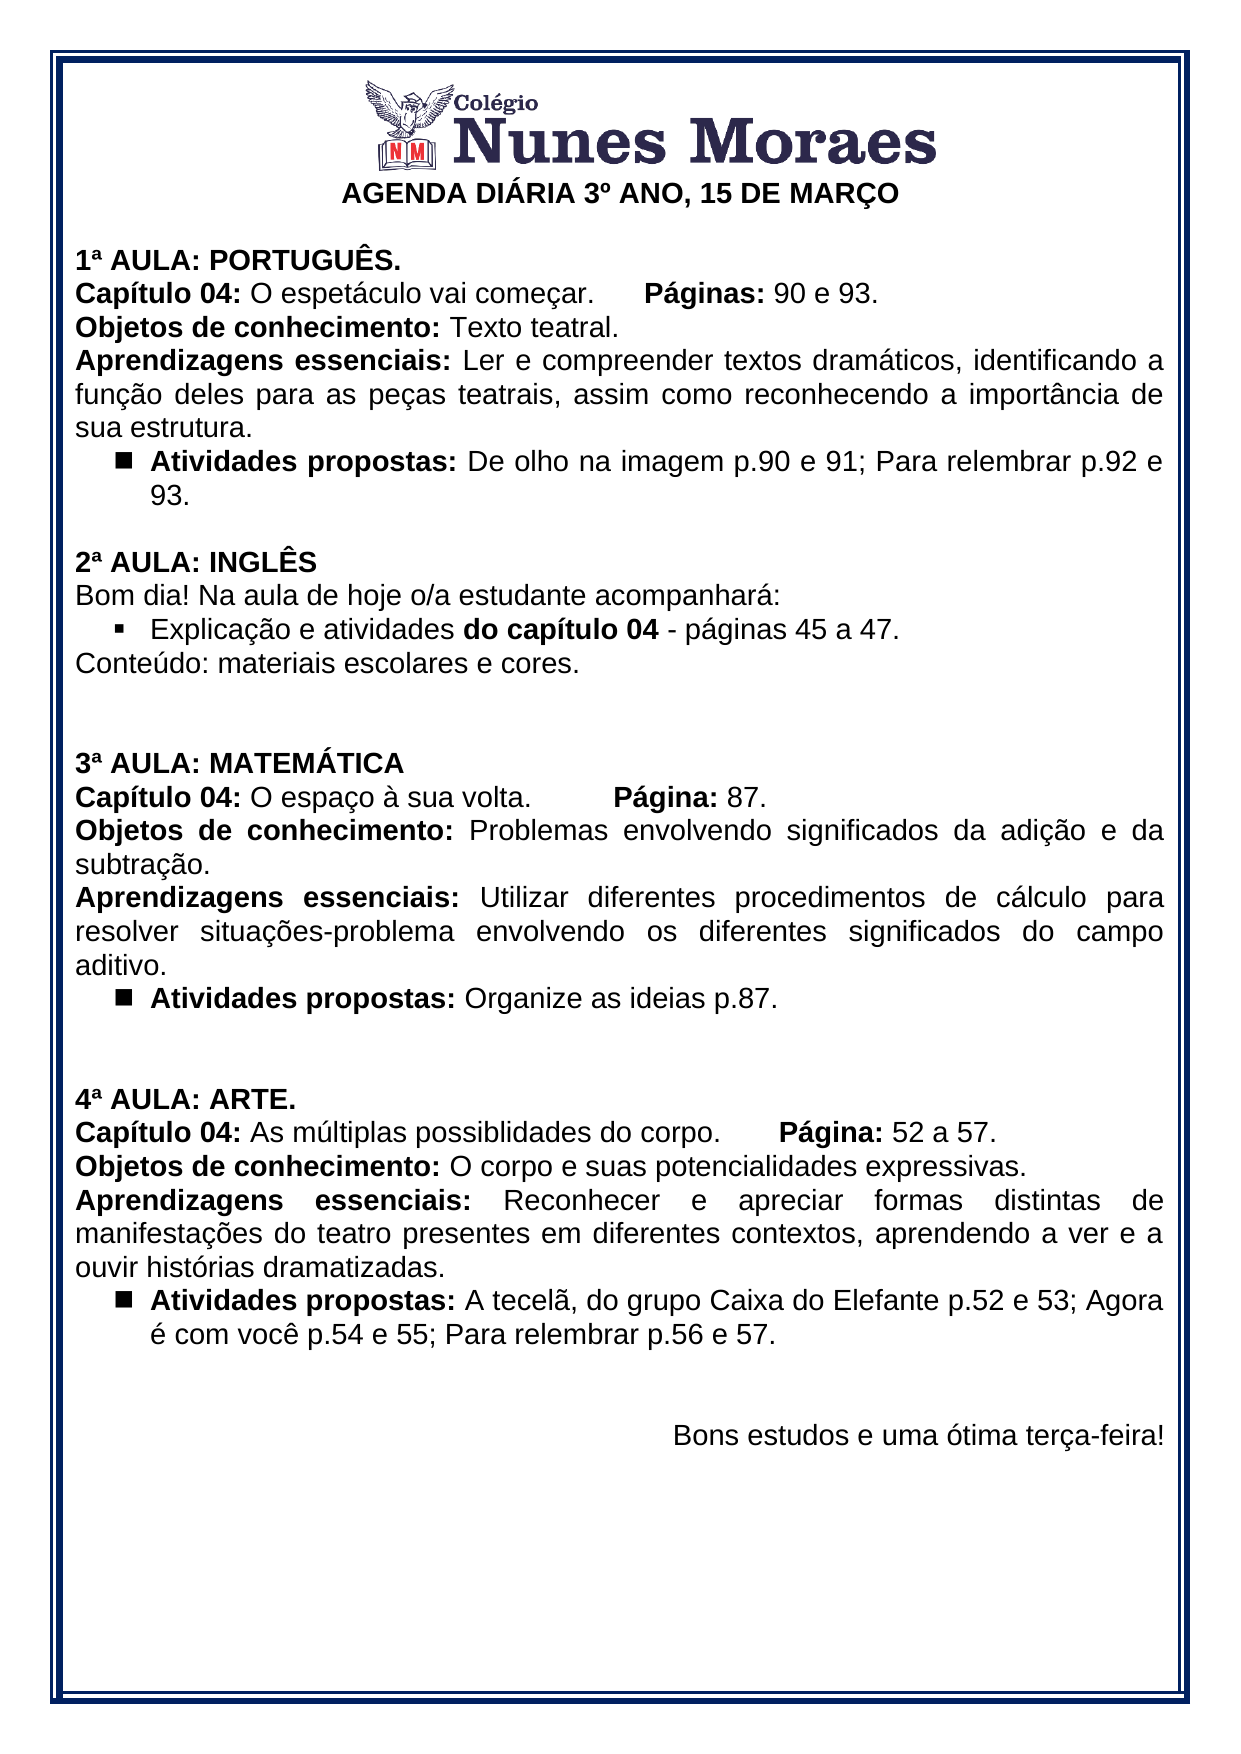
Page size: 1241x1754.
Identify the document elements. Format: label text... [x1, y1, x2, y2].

list Atividades propostas: De olho na imagem p.90 e 91; Para relembrar p.92 e 93. [112, 444, 1165, 511]
text Objetos de conhecimento: Problemas envolvendo significados da adição e da subtração. [75, 813, 1165, 880]
list Explicação e atividades do capítulo 04 - páginas 45 a 47. [112, 612, 1165, 646]
text Bom dia! Na aula de hoje o/a estudante acompanhará: [75, 578, 1165, 612]
text 3ª AULA: MATEMÁTICA [75, 746, 1165, 780]
text 2ª AULA: INGLÊS [75, 545, 1165, 578]
text 1ª AULA: PORTUGUÊS. [75, 243, 1165, 276]
text 4ª AULA: ARTE. [75, 1082, 1165, 1115]
text Capítulo 04: O espetáculo vai começar. Páginas: 90 e 93. [75, 276, 1165, 310]
text Bons estudos e uma ótima terça-feira! [75, 1417, 1165, 1451]
text Objetos de conhecimento: Texto teatral. [75, 310, 1165, 343]
text Capítulo 04: O espaço à sua volta. Página: 87. [75, 780, 1165, 813]
text Aprendizagens essenciais: Utilizar diferentes procedimentos de cálculo para resolver situações-problema envolvendo os diferentes significados do campo aditivo. [75, 880, 1165, 981]
text Aprendizagens essenciais: Reconhecer e apreciar formas distintas de manifestações do teatro presentes em diferentes contextos, aprendendo a ver e a ouvir histórias dramatizadas. [75, 1182, 1165, 1283]
picture [365, 80, 936, 171]
list Atividades propostas: Organize as ideias p.87. [112, 981, 1165, 1015]
text Capítulo 04: As múltiplas possiblidades do corpo. Página: 52 a 57. [75, 1115, 1165, 1149]
list Atividades propostas: A tecelã, do grupo Caixa do Elefante p.52 e 53; Agora é com você p.54 e 55; Para relembrar p.56 e 57. [112, 1283, 1165, 1350]
text AGENDA DIÁRIA 3º ANO, 15 DE MARÇO [75, 176, 1165, 209]
text Objetos de conhecimento: O corpo e suas potencialidades expressivas. [75, 1149, 1165, 1182]
text Aprendizagens essenciais: Ler e compreender textos dramáticos, identificando a função deles para as peças teatrais, assim como reconhecendo a importância de sua estrutura. [75, 343, 1165, 444]
text Conteúdo: materiais escolares e cores. [75, 646, 1165, 679]
